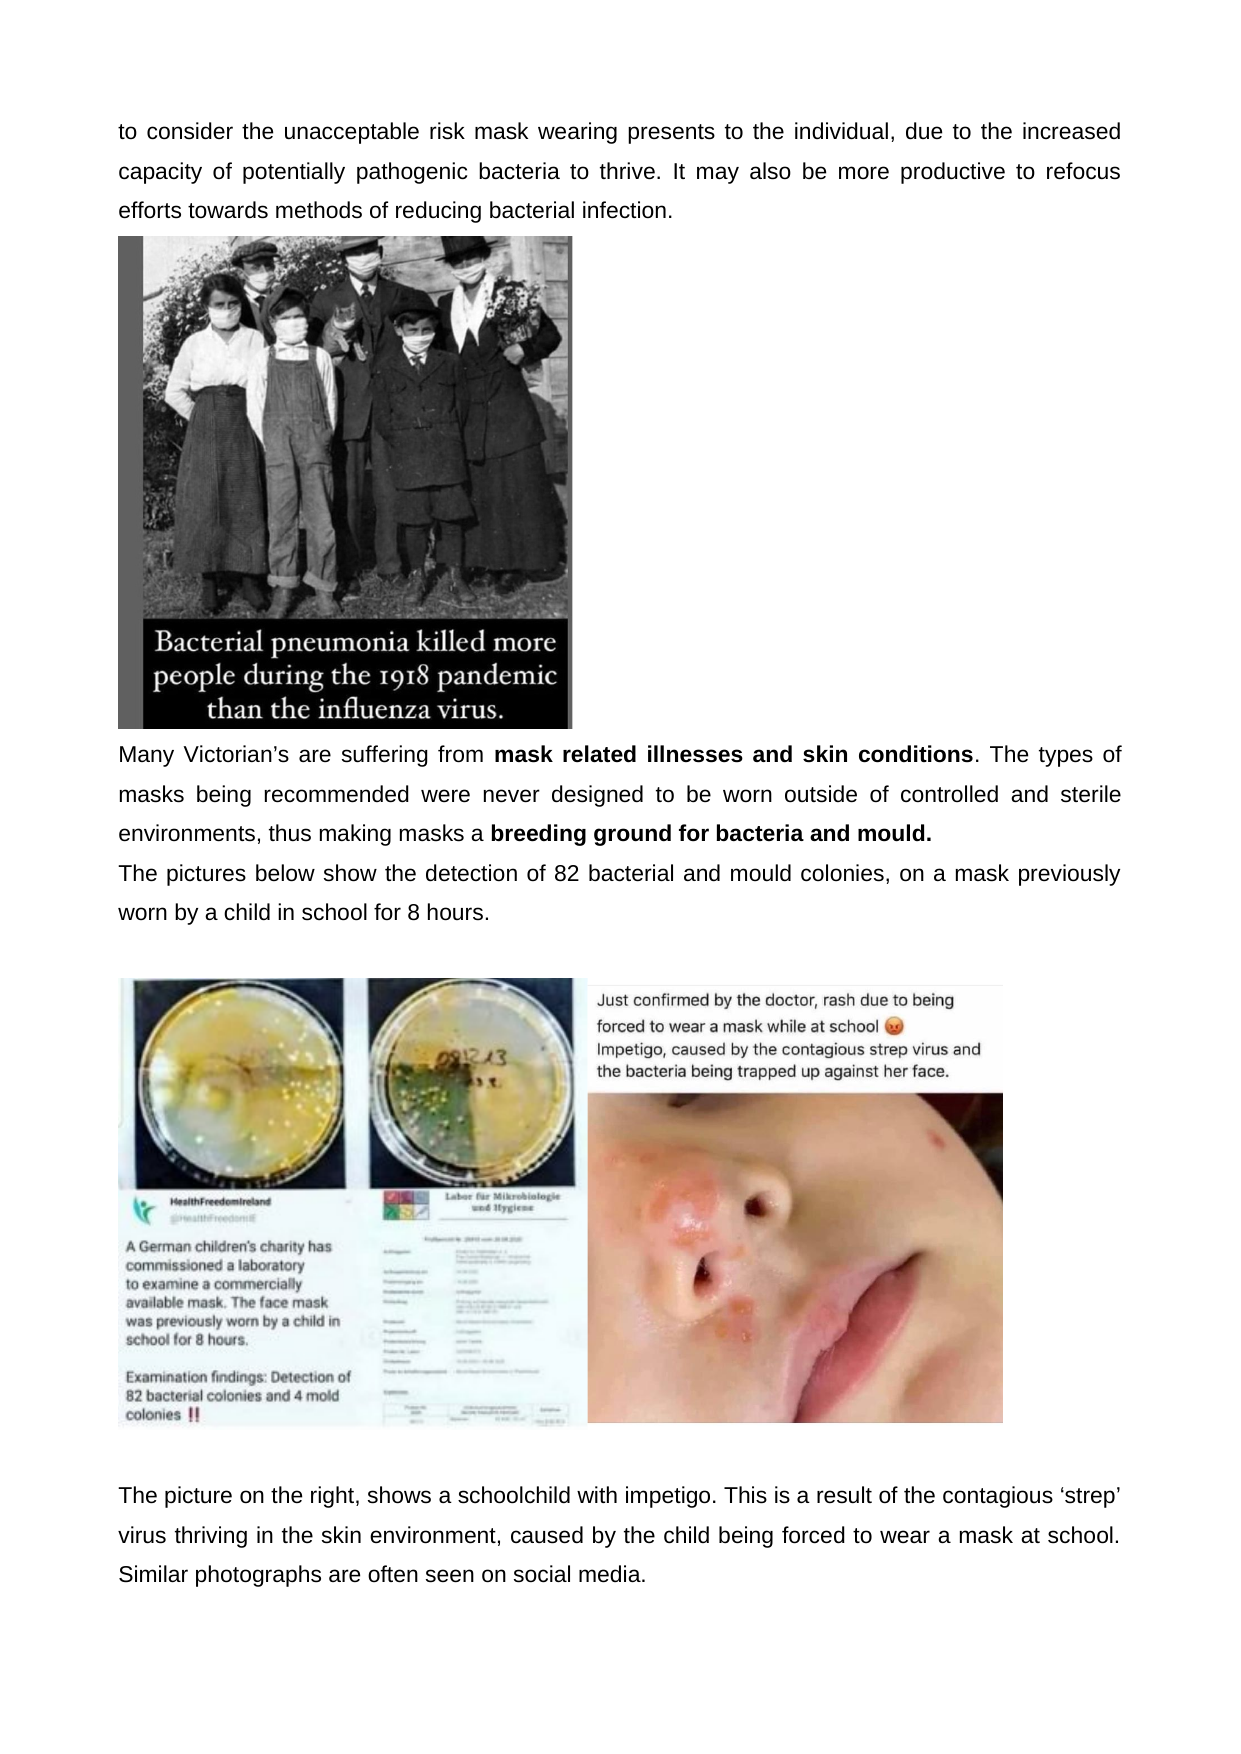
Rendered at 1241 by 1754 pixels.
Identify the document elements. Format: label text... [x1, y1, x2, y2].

text In consideration of the significance of bacterial infections in pandemic mortality, raised by Lubarsch O. Die, (1918) , McCuller, (2008) and Fauchi et al, (2008), and the latter’s work which supports that most 1918 pandemic deaths were caused by secondary bacterial pneumonia, (due to common respiratory pathogens such as pneumococci, group A streptococci, and staphylococci),it is critical to consider the unacceptable risk mask wearing presents to the individual, due to the increased capacity of potentially pathogenic bacteria to thrive. It may also be more productive to refocus efforts towards methods of reducing bacterial infection. [118, 118, 1122, 223]
text The picture on the right, shows a schoolchild with impetigo. This is a result of the contagious ‘strep’ virus thriving in the skin environment, caused by the child being forced to wear a mask at school. Similar photographs are often seen on social media. [118, 1482, 1122, 1587]
picture [118, 978, 1003, 1430]
text The pictures below show the detection of 82 bacterial and mould colonies, on a mask previously worn by a child in school for 8 hours. [118, 860, 1122, 926]
picture [118, 236, 573, 729]
text Many Victorian’s are suffering from mask related illnesses and skin conditions. The types of masks being recommended were never designed to be worn outside of controlled and sterile environments, thus making masks a breeding ground for bacteria and mould. [118, 741, 1122, 847]
